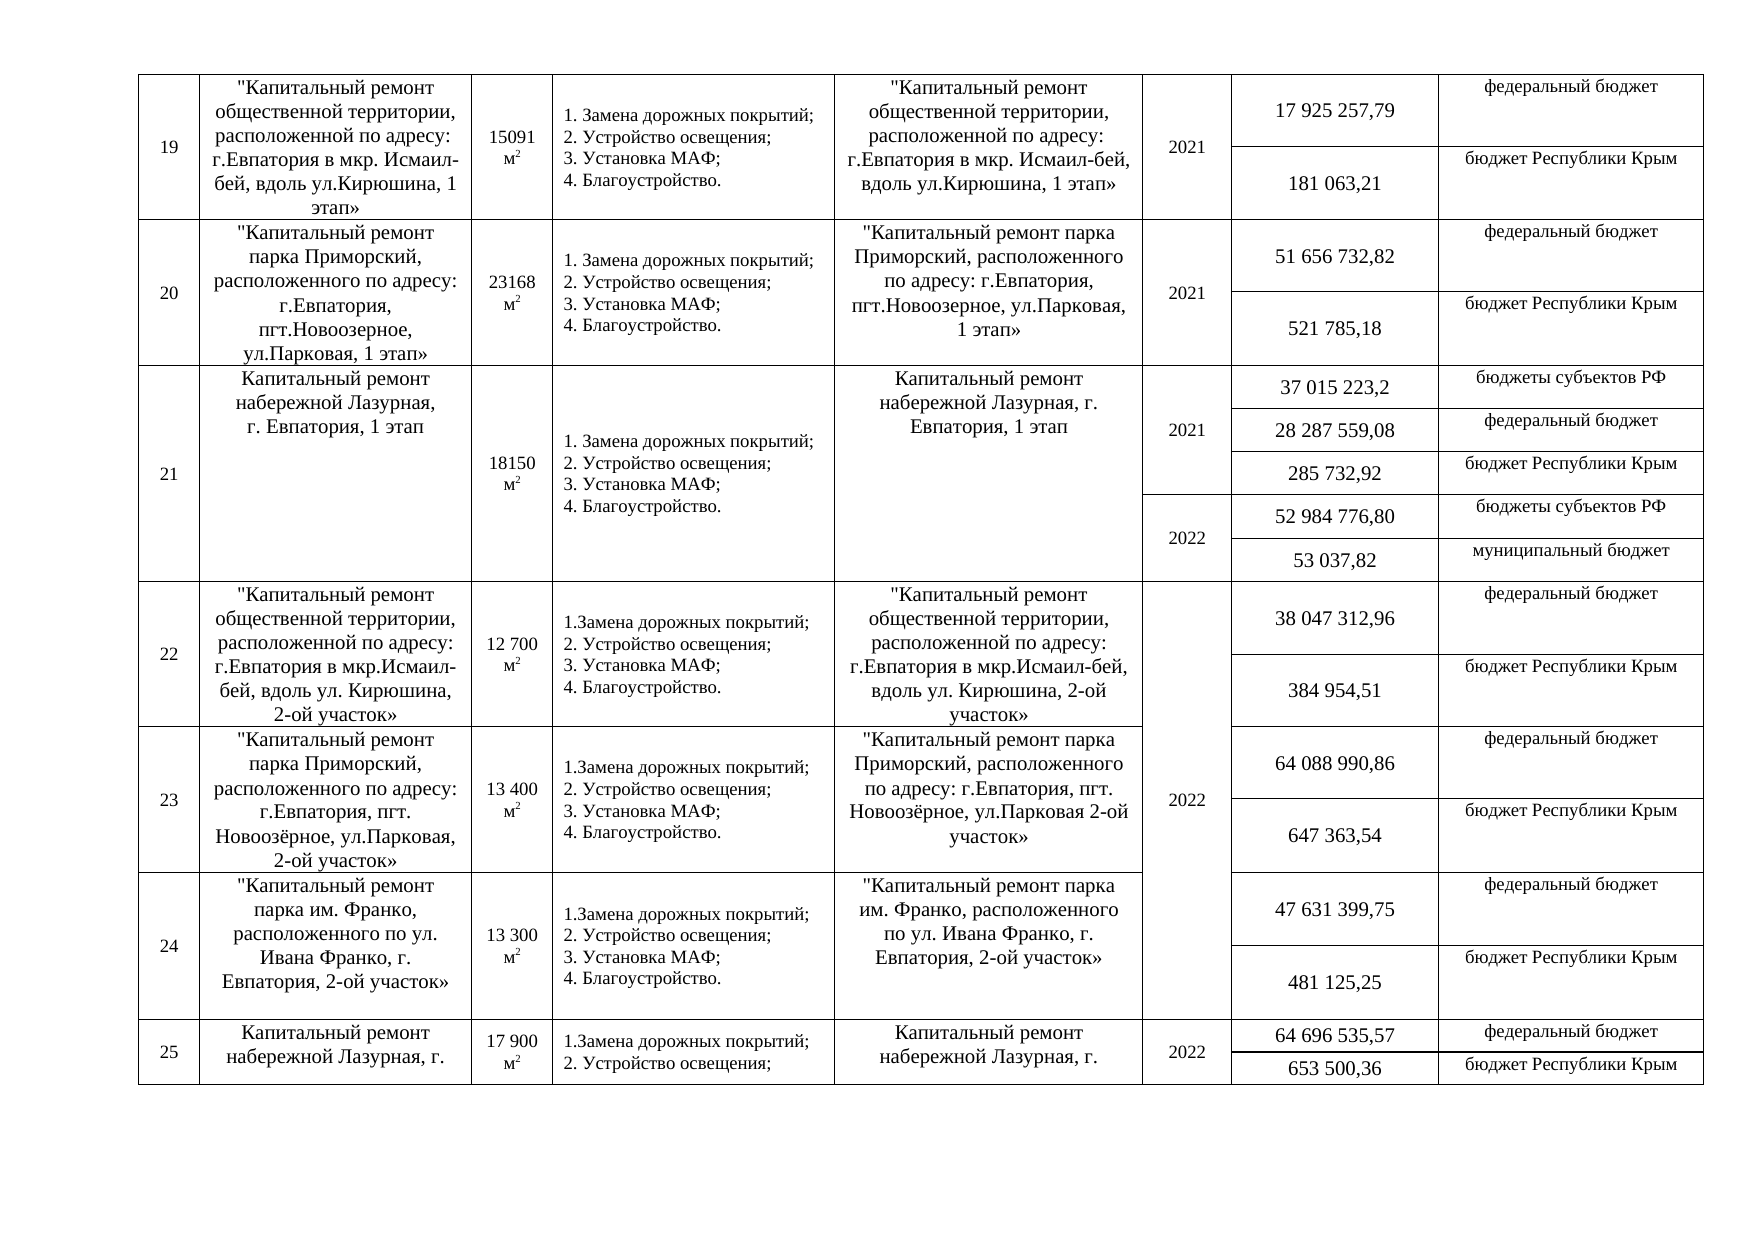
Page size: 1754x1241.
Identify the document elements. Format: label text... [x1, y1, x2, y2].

table_cell Капитальный ремонт набережной Лазурная, г. Евпатория, 1 этап [835, 366, 1142, 581]
table_cell "Капитальный ремонт общественной территории, расположенной по адресу: г.Евпатория в мкр. Исмаил-бей, вдоль ул.Кирюшина, 1 этап» [835, 75, 1142, 219]
table_cell Капитальный ремонт набережной Лазурная, г. Евпатория, 1 этап [200, 366, 471, 581]
table_cell 2021 [1143, 366, 1231, 494]
table_cell "Капитальный ремонт общественной территории, расположенной по адресу: г.Евпатория в мкр. Исмаил-бей, вдоль ул.Кирюшина, 1 этап» [200, 75, 471, 219]
table_cell 18150 м2 [472, 366, 552, 581]
table_cell 19 [139, 75, 199, 219]
table_cell бюджет Республики Крым [1439, 946, 1703, 1018]
table_cell 20 [139, 220, 199, 365]
table_cell бюджеты субъектов РФ [1439, 366, 1703, 408]
table_cell федеральный бюджет [1439, 220, 1703, 291]
table_cell 53 037,82 [1232, 539, 1438, 581]
table_cell 52 984 776,80 [1232, 495, 1438, 538]
table_cell "Капитальный ремонт общественной территории, расположенной по адресу: г.Евпатория в мкр.Исмаил-бей, вдоль ул. Кирюшина, 2-ой участок» [835, 582, 1142, 726]
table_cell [553, 1020, 834, 1084]
table_cell 23168 м2 [472, 220, 552, 365]
table_cell бюджет Республики Крым [1439, 1053, 1703, 1084]
table_cell 17 925 257,79 [1232, 75, 1438, 146]
table_cell федеральный бюджет [1439, 409, 1703, 451]
table_cell 181 063,21 [1232, 147, 1438, 219]
table_cell федеральный бюджет [1439, 75, 1703, 146]
table_cell федеральный бюджет [1439, 873, 1703, 945]
table_cell бюджет Республики Крым [1439, 292, 1703, 365]
table_cell 38 047 312,96 [1232, 582, 1438, 653]
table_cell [553, 75, 834, 219]
table_cell 481 125,25 [1232, 946, 1438, 1018]
table_cell бюджет Республики Крым [1439, 147, 1703, 219]
table_cell 521 785,18 [1232, 292, 1438, 365]
table_cell "Капитальный ремонт парка Приморский, расположенного по адресу: г.Евпатория, пгт. Новоозёрное, ул.Парковая, 2-ой участок» [200, 727, 471, 872]
table_cell "Капитальный ремонт парка Приморский, расположенного по адресу: г.Евпатория, пгт.Новоозерное, ул.Парковая, 1 этап» [835, 220, 1142, 365]
table_cell 23 [139, 727, 199, 872]
table_cell 2022 [1143, 1020, 1231, 1084]
table_cell 285 732,92 [1232, 452, 1438, 494]
table_cell 64 088 990,86 [1232, 727, 1438, 798]
table_cell 24 [139, 873, 199, 1018]
table_cell 25 [139, 1020, 199, 1084]
table_cell 2021 [1143, 75, 1231, 219]
table_cell "Капитальный ремонт общественной территории, расположенной по адресу: г.Евпатория в мкр.Исмаил-бей, вдоль ул. Кирюшина, 2-ой участок» [200, 582, 471, 726]
table_cell 1. Замена дорожных покрытий; 2. Устройство освещения; 3. Установка МАФ; 4. Благоустройство. [553, 220, 834, 365]
table_cell 384 954,51 [1232, 655, 1438, 726]
table_cell 12 700 м2 [472, 582, 552, 726]
table_cell 13 400 м2 [472, 727, 552, 872]
table_cell 2022 [1143, 495, 1231, 581]
table_cell 1.Замена дорожных покрытий; 2. Устройство освещения; 3. Установка МАФ; 4. Благоустройство. [553, 873, 834, 1018]
table_cell муниципальный бюджет [1439, 539, 1703, 581]
table_cell 17 900 м2 [472, 1020, 552, 1084]
table_cell бюджет Республики Крым [1439, 799, 1703, 872]
table_cell федеральный бюджет [1439, 727, 1703, 798]
table_cell 1.Замена дорожных покрытий; 2. Устройство освещения; 3. Установка МАФ; 4. Благоустройство. [553, 727, 834, 872]
table_cell бюджеты субъектов РФ [1439, 495, 1703, 538]
table_cell 22 [139, 582, 199, 726]
table_cell "Капитальный ремонт парка Приморский, расположенного по адресу: г.Евпатория, пгт.Новоозерное, ул.Парковая, 1 этап» [200, 220, 471, 365]
table_cell 1. Замена дорожных покрытий; 2. Устройство освещения; 3. Установка МАФ; 4. Благоустройство. [553, 366, 834, 581]
table_cell 21 [139, 366, 199, 581]
table_cell 653 500,36 [1232, 1053, 1438, 1084]
table_cell 2021 [1143, 220, 1231, 365]
table_cell 28 287 559,08 [1232, 409, 1438, 451]
table_cell бюджет Республики Крым [1439, 655, 1703, 726]
table_cell 647 363,54 [1232, 799, 1438, 872]
table_cell 13 300 м2 [472, 873, 552, 1018]
table_cell 64 696 535,57 [1232, 1020, 1438, 1051]
table_cell бюджет Республики Крым [1439, 452, 1703, 494]
table_cell Капитальный ремонт набережной Лазурная, г. Евпатория, 2 участок [835, 1020, 1142, 1084]
table_cell федеральный бюджет [1439, 582, 1703, 653]
table_cell федеральный бюджет [1439, 1020, 1703, 1051]
table_cell "Капитальный ремонт парка Приморский, расположенного по адресу: г.Евпатория, пгт. Новоозёрное, ул.Парковая 2-ой участок» [835, 727, 1142, 872]
table_cell 15091 м2 [472, 75, 552, 219]
table_cell 1.Замена дорожных покрытий; 2. Устройство освещения; 3. Установка МАФ; 4. Благоустройство. [553, 582, 834, 726]
table_cell 2022 [1143, 582, 1231, 1018]
table_cell 47 631 399,75 [1232, 873, 1438, 945]
table_cell Капитальный ремонт набережной Лазурная, г. Евпатория, 2 участок [200, 1020, 471, 1084]
table_cell "Капитальный ремонт парка им. Франко, расположенного по ул. Ивана Франко, г. Евпатория, 2-ой участок» [200, 873, 471, 1018]
table_cell 37 015 223,2 [1232, 366, 1438, 408]
table_cell "Капитальный ремонт парка им. Франко, расположенного по ул. Ивана Франко, г. Евпатория, 2-ой участок» [835, 873, 1142, 1018]
table_cell 51 656 732,82 [1232, 220, 1438, 291]
